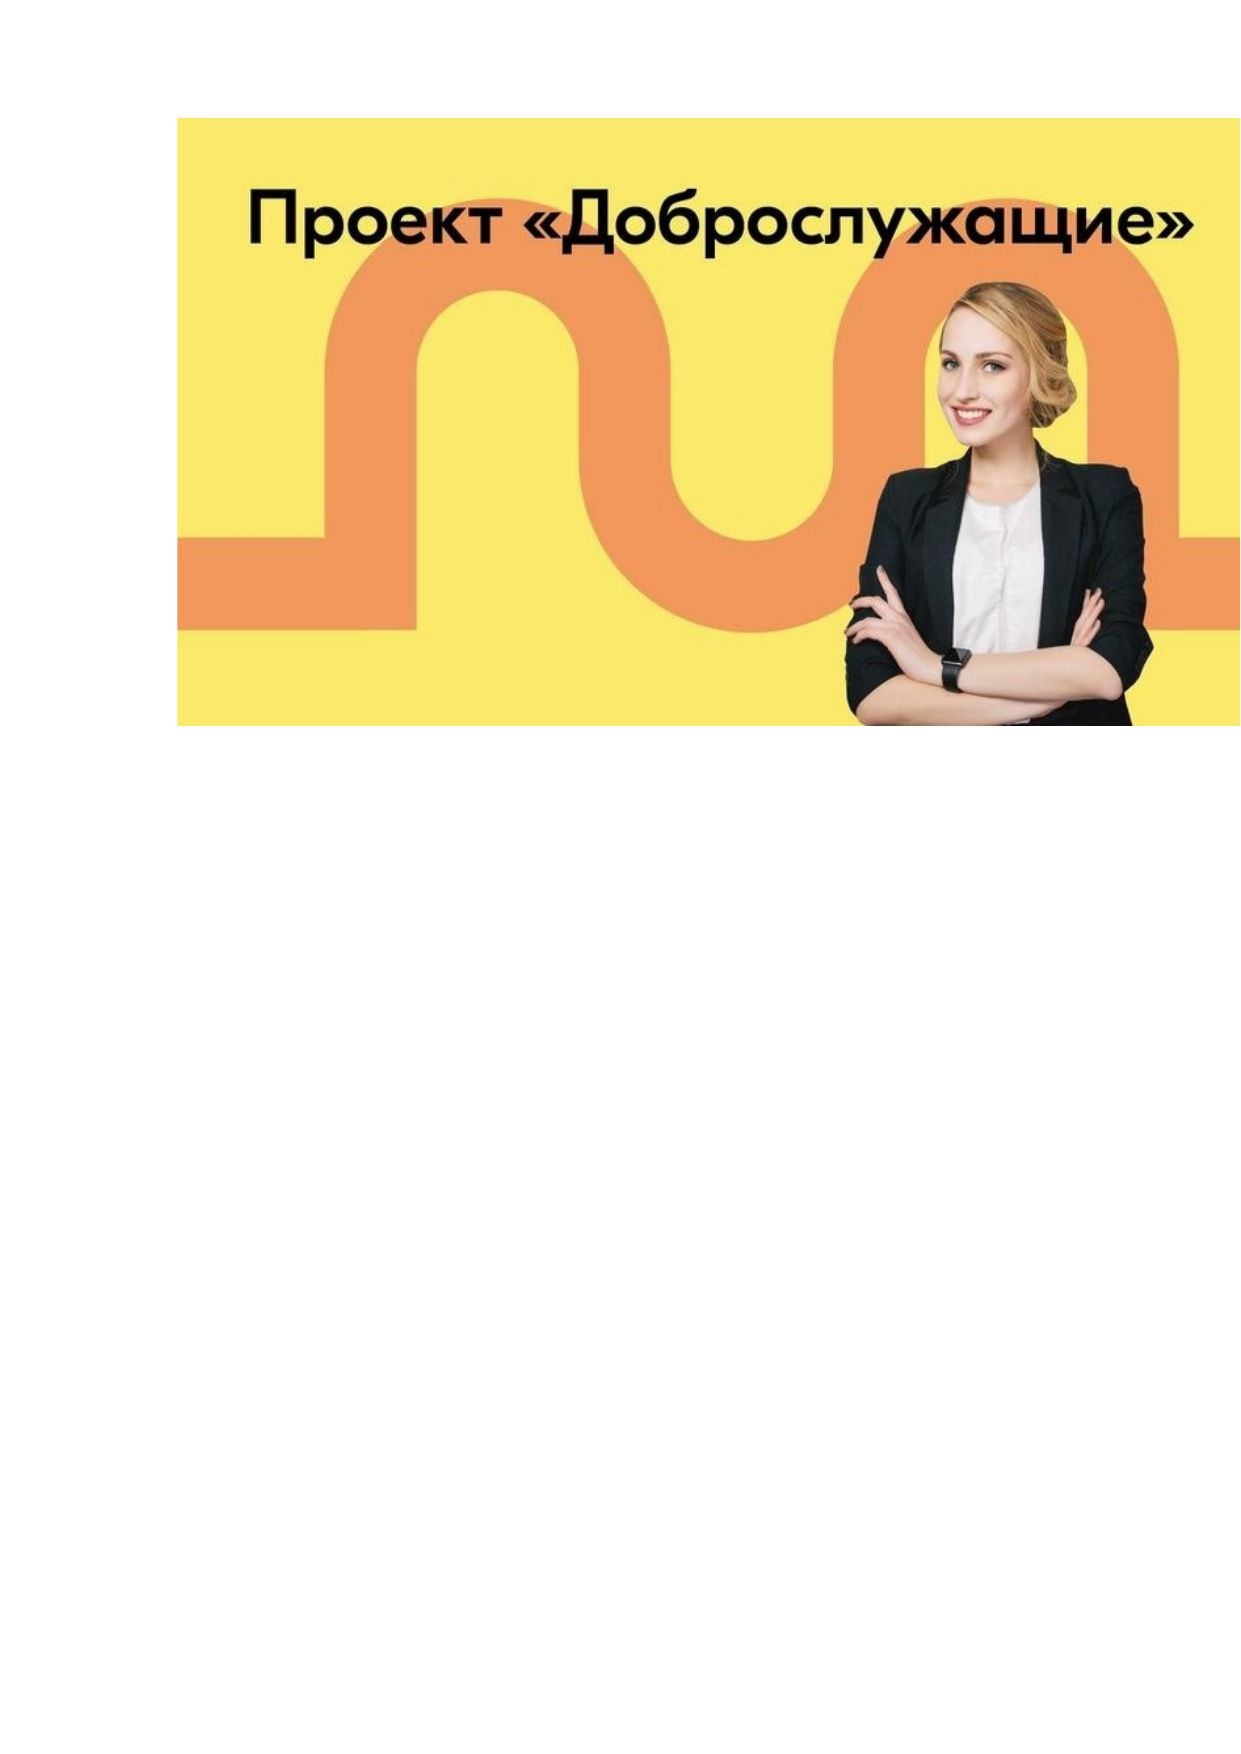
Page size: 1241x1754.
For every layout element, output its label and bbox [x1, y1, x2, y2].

picture [177, 118, 1241, 726]
